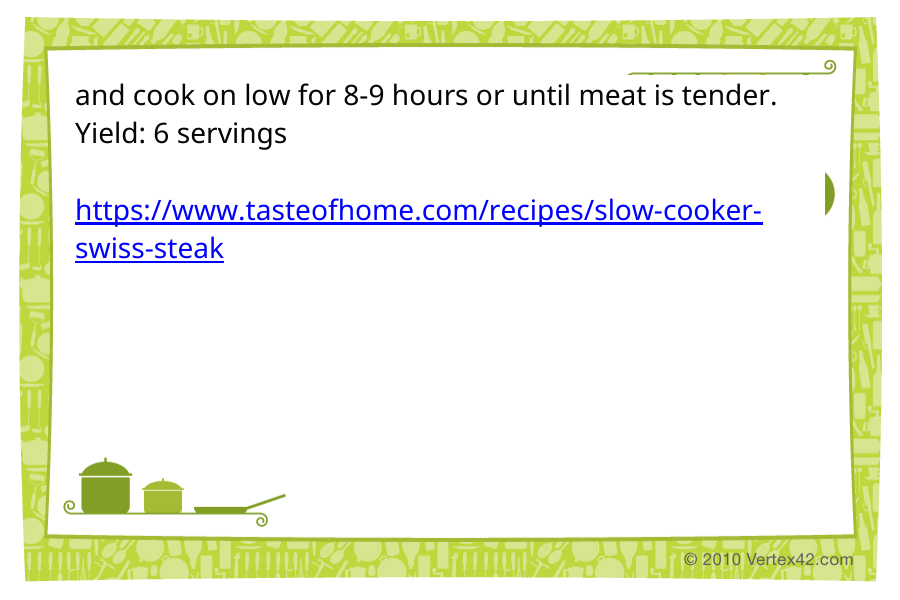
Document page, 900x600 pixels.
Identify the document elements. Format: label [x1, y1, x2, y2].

text [75, 75, 825, 267]
picture [16, 10, 884, 589]
